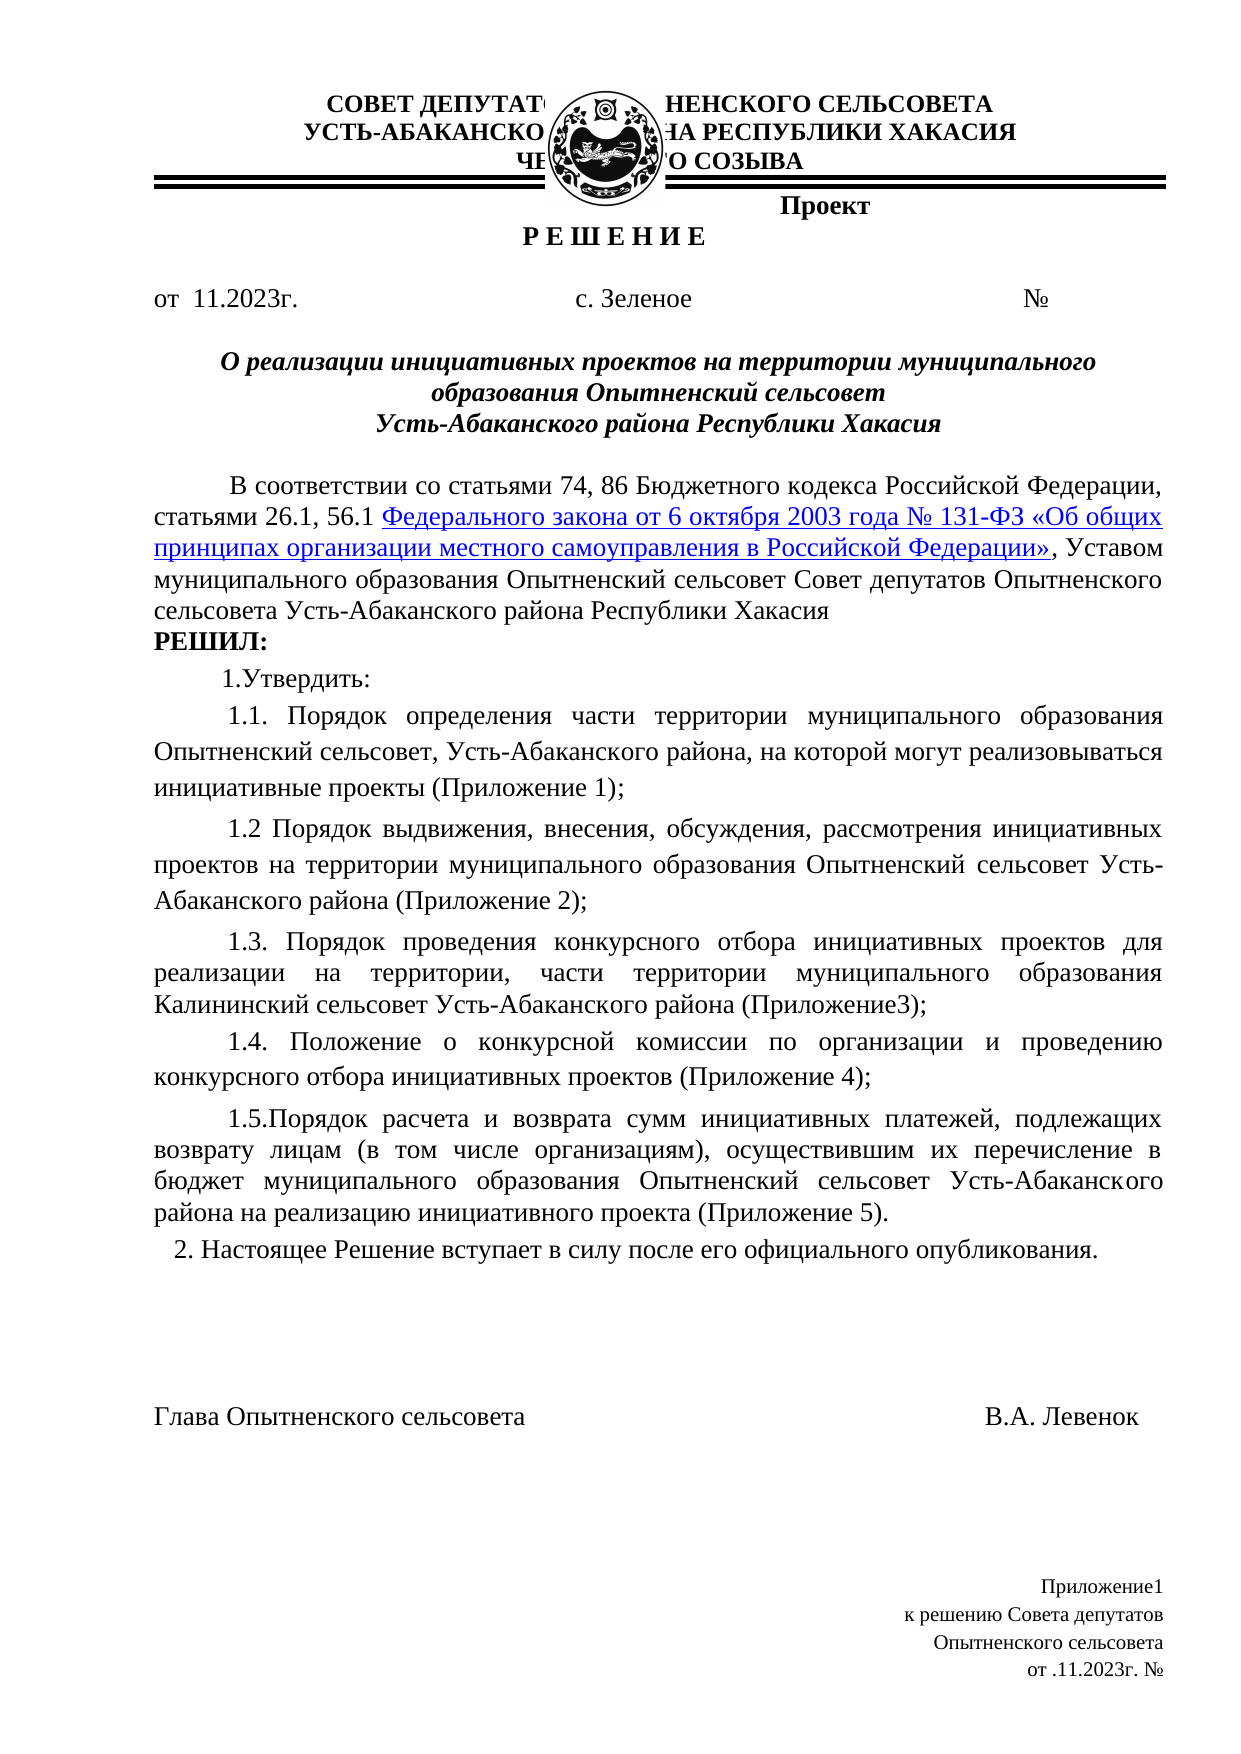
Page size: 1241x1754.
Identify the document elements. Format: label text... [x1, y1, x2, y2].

text 1.4. Положение о конкурсной комиссии по организации и проведению конкурсного отбора инициативных проектов (Приложение 4); [153, 1025, 1163, 1092]
table_cell СОВЕТ ДЕПУТАТОВ ОПЫТНЕНСКОГО СЕЛЬСОВЕТА УСТЬ-АБАКАНСКОГО РАЙОНА РЕСПУБЛИКИ ХАКАСИЯ ЧЕТВЕРТОГО СОЗЫВА [154, 89, 545, 175]
text 1.1. Порядок определения части территории муниципального образования Опытненский сельсовет, Усть-Абаканского района, на которой могут реализовываться инициативные проекты (Приложение 1); [153, 699, 1163, 802]
text 1.Утвердить: [153, 662, 1163, 693]
text Проект [448, 189, 1163, 220]
text РЕШИЛ: [153, 625, 1163, 656]
text от .11.2023г. № [153, 1657, 1163, 1681]
text Р Е Ш Е Н И Е [448, 220, 1163, 251]
text Приложение1 [626, 1574, 1163, 1598]
text к решению Совета депутатов [626, 1602, 1163, 1626]
text от 11.2023г. с. Зеленое № [153, 282, 1163, 313]
text Глава Опытненского сельсовета В.А. Левенок [153, 1400, 1163, 1431]
text 1.5.Порядок расчета и возврата сумм инициативных платежей, подлежащих возврату лицам (в том числе организациям), осуществившим их перечисление в бюджет муниципального образования Опытненский сельсовет Усть-Абаканского района на реализацию инициативного проекта (Приложение 5). [153, 1102, 1163, 1227]
picture [545, 88, 666, 209]
text Опытненского сельсовета [626, 1629, 1163, 1654]
table_cell СОВЕТ ДЕПУТАТОВ ОПЫТНЕНСКОГО СЕЛЬСОВЕТА УСТЬ-АБАКАНСКОГО РАЙОНА РЕСПУБЛИКИ ХАКАСИЯ ЧЕТВЕРТОГО СОЗЫВА [666, 89, 1166, 175]
text О реализации инициативных проектов на территории муниципального образования Опытненский сельсовет [153, 345, 1163, 407]
text Усть-Абаканского района Республики Хакасия [153, 407, 1163, 438]
text 1.2 Порядок выдвижения, внесения, обсуждения, рассмотрения инициативных проектов на территории муниципального образования Опытненский сельсовет Усть-Абаканского района (Приложение 2); [153, 812, 1163, 915]
text В соответствии со статьями 74, 86 Бюджетного кодекса Российской Федерации, статьями 26.1, 56.1 Федерального закона от 6 октября 2003 года № 131-ФЗ «Об общих принципах организации местного самоуправления в Российской Федерации», Уставом муниципального образования Опытненский сельсовет Совет депутатов Опытненского сельсовета Усть-Абаканского района Республики Хакасия [153, 469, 1163, 625]
text 1.3. Порядок проведения конкурсного отбора инициативных проектов для реализации на территории, части территории муниципального образования Калининский сельсовет Усть-Абаканского района (Приложение3); [153, 925, 1163, 1019]
text 2. Настоящее Решение вступает в силу после его официального опубликования. [153, 1233, 1163, 1264]
